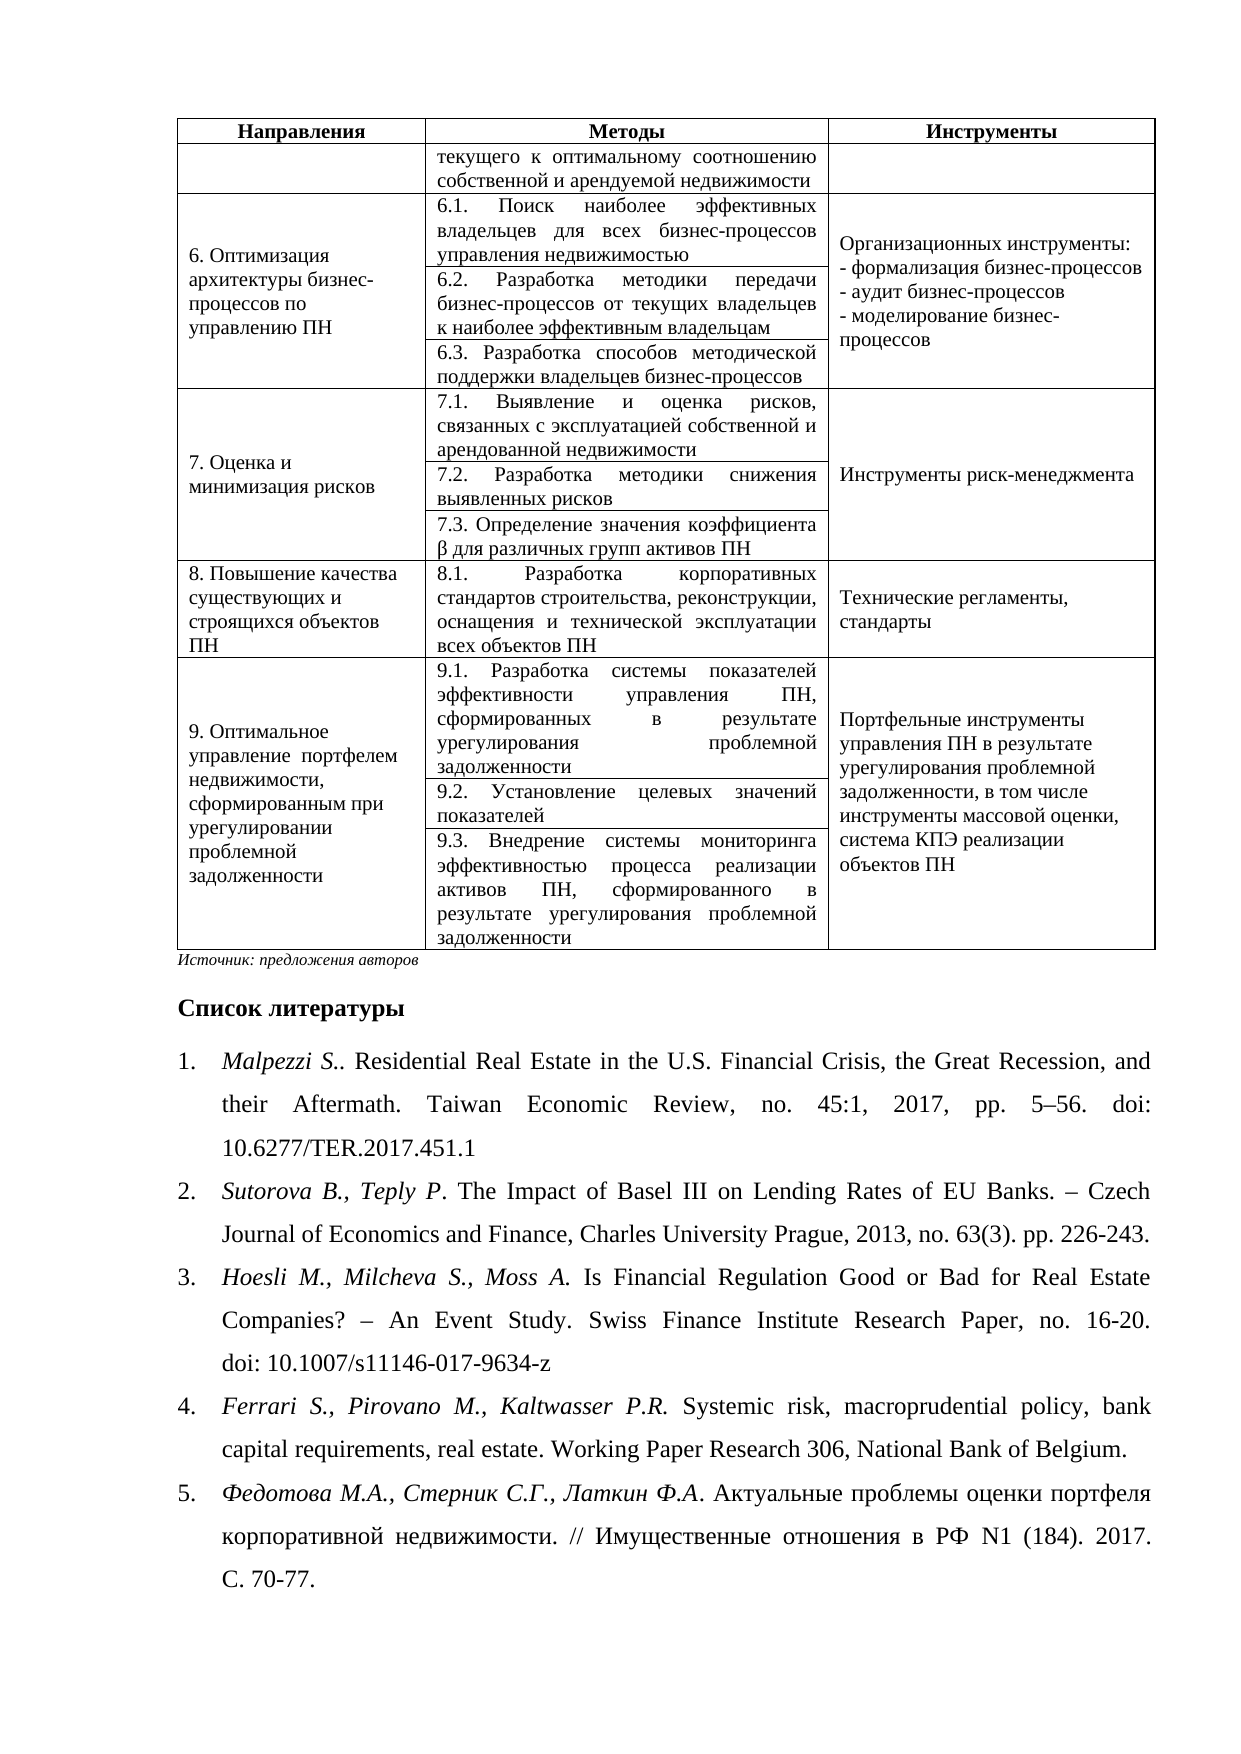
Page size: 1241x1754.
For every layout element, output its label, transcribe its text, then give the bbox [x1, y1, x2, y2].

table_cell 6.3. Разработка способов методической поддержки владельцев бизнес-процессов [426, 340, 828, 388]
table_header Методы [426, 119, 828, 143]
table_cell 9.3. Внедрение системы мониторинга эффективностью процесса реализации активов ПН, сформированного в результате урегулирования проблемной задолженности [426, 829, 828, 949]
table_cell 7. Оценка и минимизация рисков [178, 389, 425, 559]
table_cell 9. Оптимальное управление портфелем недвижимости, сформированным при урегулировании проблемной задолженности [178, 658, 425, 949]
table_cell 7.2. Разработка методики снижения выявленных рисков [426, 462, 828, 510]
table_cell 6.2. Разработка методики передачи бизнес-процессов от текущих владельцев к наиболее эффективным владельцам [426, 267, 828, 339]
table_cell 7.1. Выявление и оценка рисков, связанных с эксплуатацией собственной и арендованной недвижимости [426, 389, 828, 461]
table_cell 6. Оптимизация архитектуры бизнес-процессов по управлению ПН [178, 194, 425, 388]
table_cell Портфельные инструменты управления ПН в результате урегулирования проблемной задолженности, в том числе инструменты массовой оценки, система КПЭ реализации объектов ПН [829, 658, 1154, 949]
list Hoesli M., Milcheva S., Moss A. Is Financial Regulation Good or Bad for Real Estate Companies? – An Event Study. Swiss Finance Institute Research Paper, no. 16-20. doi: 10.1007/s11146-017-9634-z [177, 1262, 1152, 1377]
list Malpezzi S.. Residential Real Estate in the U.S. Financial Crisis, the Great Recession, and their Aftermath. Taiwan Economic Review, no. 45:1, 2017, pp. 5–56. doi: 10.6277/TER.2017.451.1 [177, 1046, 1152, 1161]
table_cell 8.1. Разработка корпоративных стандартов строительства, реконструкции, оснащения и технической эксплуатации всех объектов ПН [426, 561, 828, 657]
table_cell Технические регламенты, стандарты [829, 561, 1154, 657]
list Sutorova B., Teply P. The Impact of Basel III on Lending Rates of EU Banks. – Czech Journal of Economics and Finance, Charles University Prague, 2013, no. 63(3). pp. 226-243. [177, 1176, 1152, 1248]
table_cell 6.1. Поиск наиболее эффективных владельцев для всех бизнес-процессов управления недвижимостью [426, 194, 828, 266]
table_cell 7.3. Определение значения коэффициента β для различных групп активов ПН [426, 511, 828, 559]
table_header Направления [178, 119, 425, 143]
table_cell 8. Повышение качества существующих и строящихся объектов ПН [178, 561, 425, 657]
text Источник: предложения авторов [177, 950, 1152, 969]
table_cell Инструменты риск-менеджмента [829, 389, 1154, 559]
table_header Инструменты [829, 119, 1154, 143]
table_cell 9.1. Разработка системы показателей эффективности управления ПН, сформированных в результате урегулирования проблемной задолженности [426, 658, 828, 778]
table_cell 9.2. Установление целевых значений показателей [426, 779, 828, 827]
table_cell Организационных инструменты: - формализация бизнес-процессов - аудит бизнес-процессов - моделирование бизнес-процессов [829, 194, 1154, 388]
list Федотова М.А., Стерник С.Г., Латкин Ф.А. Актуальные проблемы оценки портфеля корпоративной недвижимости. // Имущественные отношения в РФ N1 (184). 2017. C. 70-77. [177, 1478, 1152, 1593]
text Список литературы [177, 993, 1152, 1021]
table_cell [426, 144, 828, 192]
list Ferrari S., Pirovano M., Kaltwasser P.R. Systemic risk, macroprudential policy, bank capital requirements, real estate. Working Paper Research 306, National Bank of Belgium. [177, 1391, 1152, 1463]
